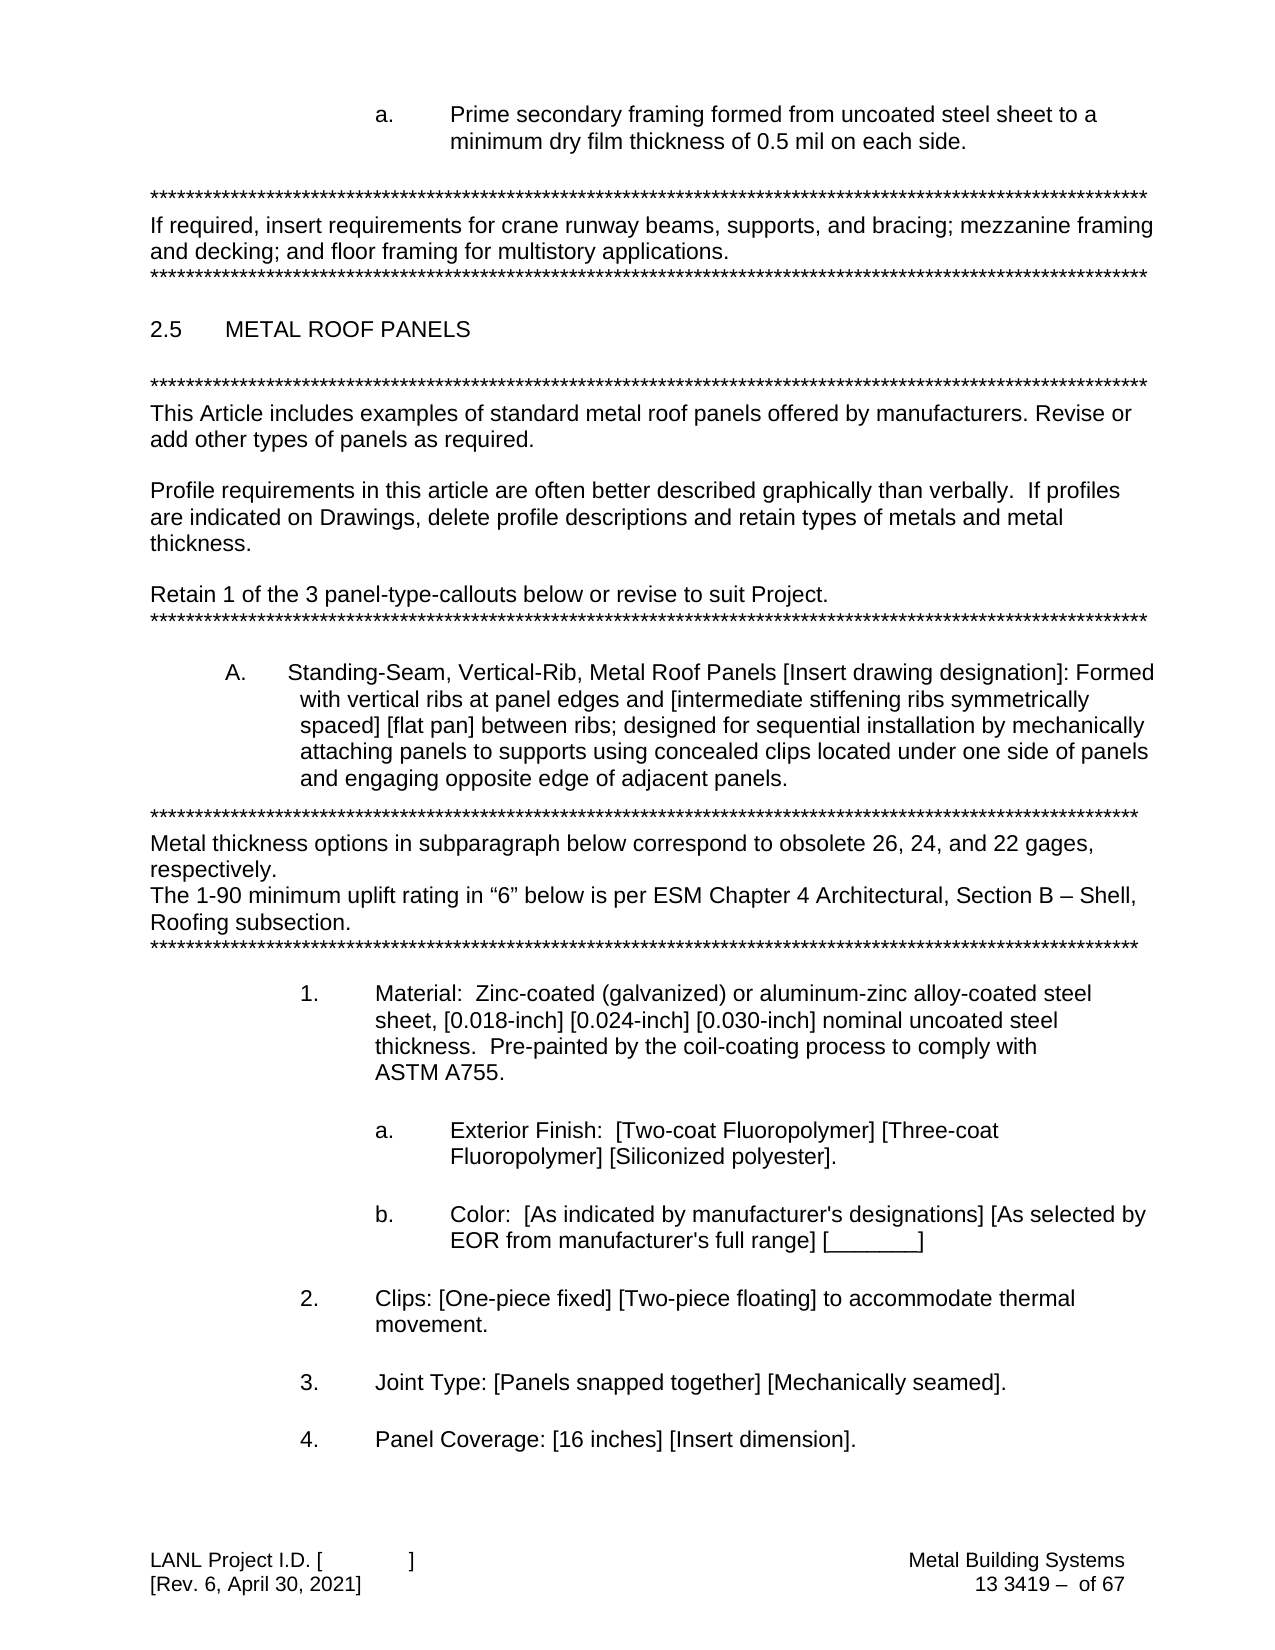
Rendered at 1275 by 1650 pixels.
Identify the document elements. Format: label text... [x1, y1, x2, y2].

list Retain 1 of the 3 panel-type-callouts below or revise to suit Project. **************************************************************************************************************** [150, 581, 1155, 634]
list Exterior Finish: [Two-coat Fluoropolymer] [Three-coat Fluoropolymer] [Siliconized polyester]. [375, 1117, 1155, 1170]
text The 1-90 minimum uplift rating in “6” below is per ESM Chapter 4 Architectural, Section B – Shell, Roofing subsection. [150, 882, 1155, 935]
text METAL ROOF PANELS [150, 316, 1155, 342]
list Profile requirements in this article are often better described graphically than verbally. If profiles are indicated on Drawings, delete profile descriptions and retain types of metals and metal thickness. [150, 477, 1155, 556]
text *************************************************************************************************************** [150, 935, 1155, 962]
text Joint Type: [Panels snapped together] [Mechanically seamed]. [300, 1369, 1155, 1395]
text Prime secondary framing formed from uncoated steel sheet to a minimum dry film thickness of 0.5 mil on each side. [375, 101, 1155, 154]
text Material: Zinc-coated (galvanized) or aluminum-zinc alloy-coated steel sheet, [0.018-inch] [0.024-inch] [0.030-inch] nominal uncoated steel thickness. Pre-painted by the coil-coating process to comply with ASTM A755. [300, 980, 1155, 1086]
list Color: [As indicated by manufacturer's designations] [As selected by EOR from manufacturer's full range] [_______] [375, 1201, 1155, 1254]
text Clips: [One-piece fixed] [Two-piece floating] to accommodate thermal movement. [300, 1285, 1155, 1338]
text Metal thickness options in subparagraph below correspond to obsolete 26, 24, and 22 gages, respectively. [150, 830, 1155, 882]
list **************************************************************************************************************** If required, insert requirements for crane runway beams, supports, and bracing; mezzanine framing and decking; and floor framing for multistory applications. **************************************************************************************************************** [150, 185, 1155, 291]
list **************************************************************************************************************** [150, 373, 1155, 400]
text *************************************************************************************************************** [150, 803, 1155, 830]
text Panel Coverage: [16 inches] [Insert dimension]. [300, 1426, 1155, 1453]
text Standing-Seam, Vertical-Rib, Metal Roof Panels [Insert drawing designation]: Formed with vertical ribs at panel edges and [intermediate stiffening ribs symmetrically spaced] [flat pan] between ribs; designed for sequential installation by mechanically attaching panels to supports using concealed clips located under one side of panels and engaging opposite edge of adjacent panels. [225, 659, 1155, 791]
list This Article includes examples of standard metal roof panels offered by manufacturers. Revise or add other types of panels as required. [150, 400, 1155, 452]
